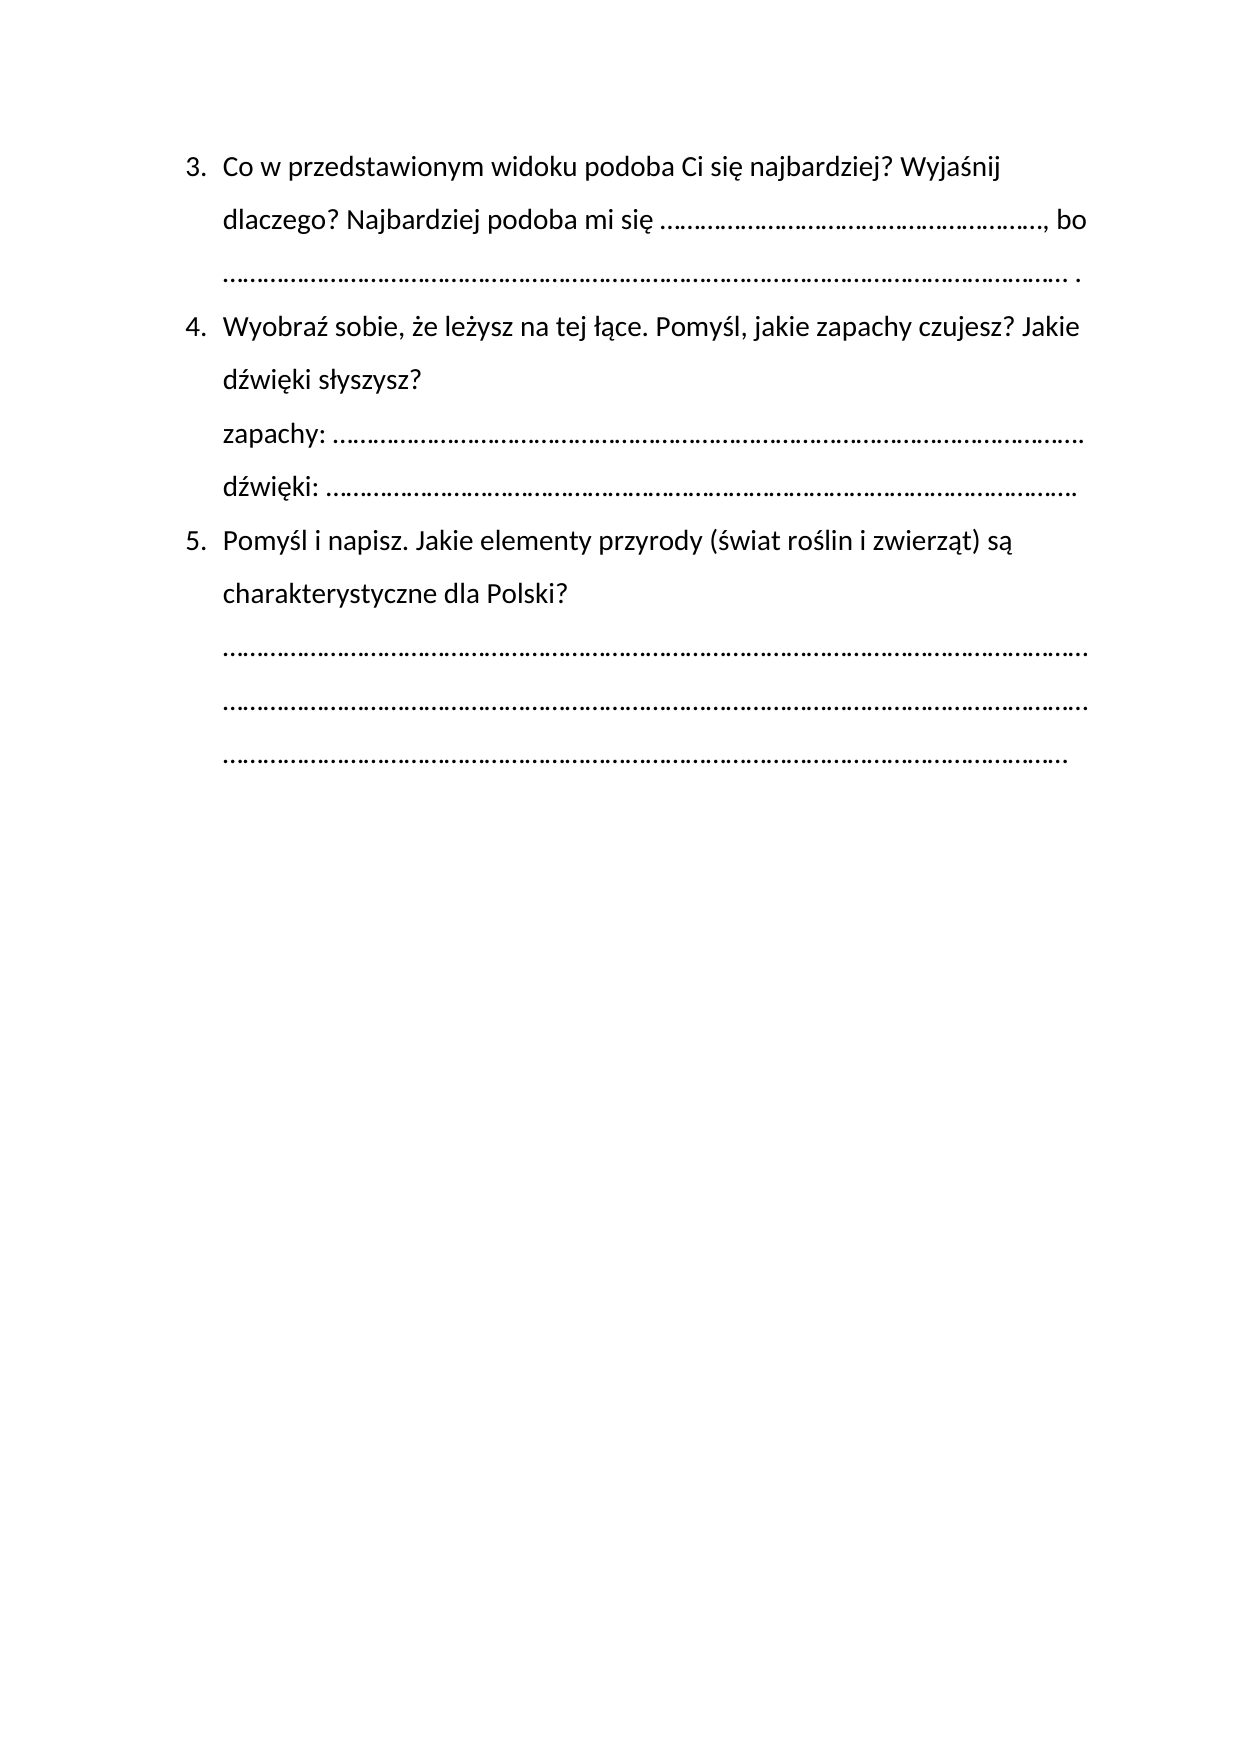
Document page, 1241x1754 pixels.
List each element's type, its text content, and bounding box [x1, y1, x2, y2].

list dźwięki: …………………………………………………………………………………………………. [223, 468, 1093, 504]
list zapachy: …………………………………………………………………………………………………. [223, 415, 1093, 450]
list Co w przedstawionym widoku podoba Ci się najbardziej? Wyjaśnij dlaczego? Najbardziej podoba mi się …………………………………………………, bo ……………………………………………………………………………………………………………… . [185, 148, 1093, 290]
list …………………………………………………………………………………………………………………………………………………………………………………………………………………………………………………………………………………………………………………………………………………… [223, 628, 1093, 771]
list Wyobraź sobie, że leżysz na tej łące. Pomyśl, jakie zapachy czujesz? Jakie dźwięki słyszysz? [185, 308, 1093, 397]
list Pomyśl i napisz. Jakie elementy przyrody (świat roślin i zwierząt) są charakterystyczne dla Polski? [185, 522, 1093, 611]
